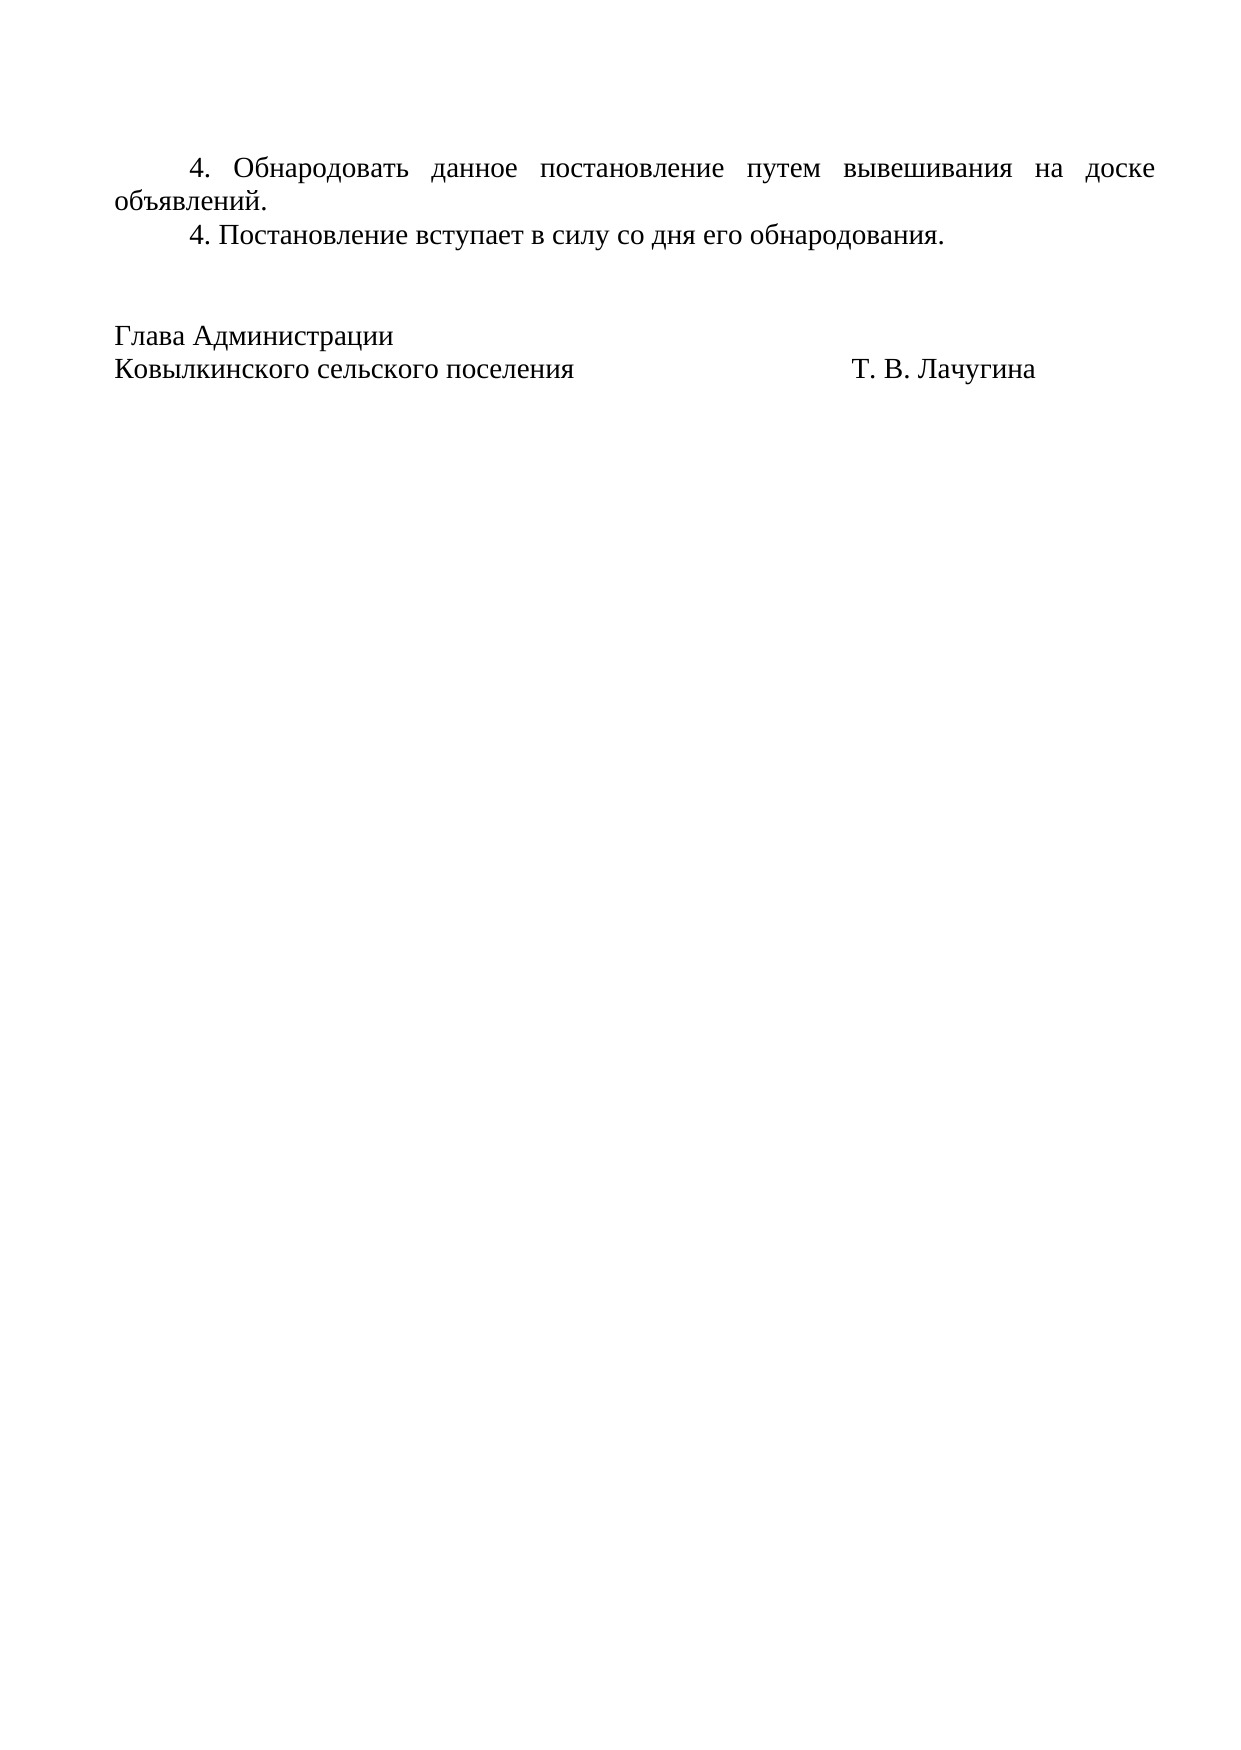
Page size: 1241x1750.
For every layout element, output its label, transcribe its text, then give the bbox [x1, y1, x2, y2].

text Ковылкинского сельского поселения Т. В. Лачугина [114, 351, 1156, 385]
text Глава Администрации [114, 318, 1156, 351]
text 4. Обнародовать данное постановление путем вывешивания на доске объявлений. [114, 150, 1156, 217]
text 4. Постановление вступает в силу со дня его обнародования. [114, 217, 1156, 251]
